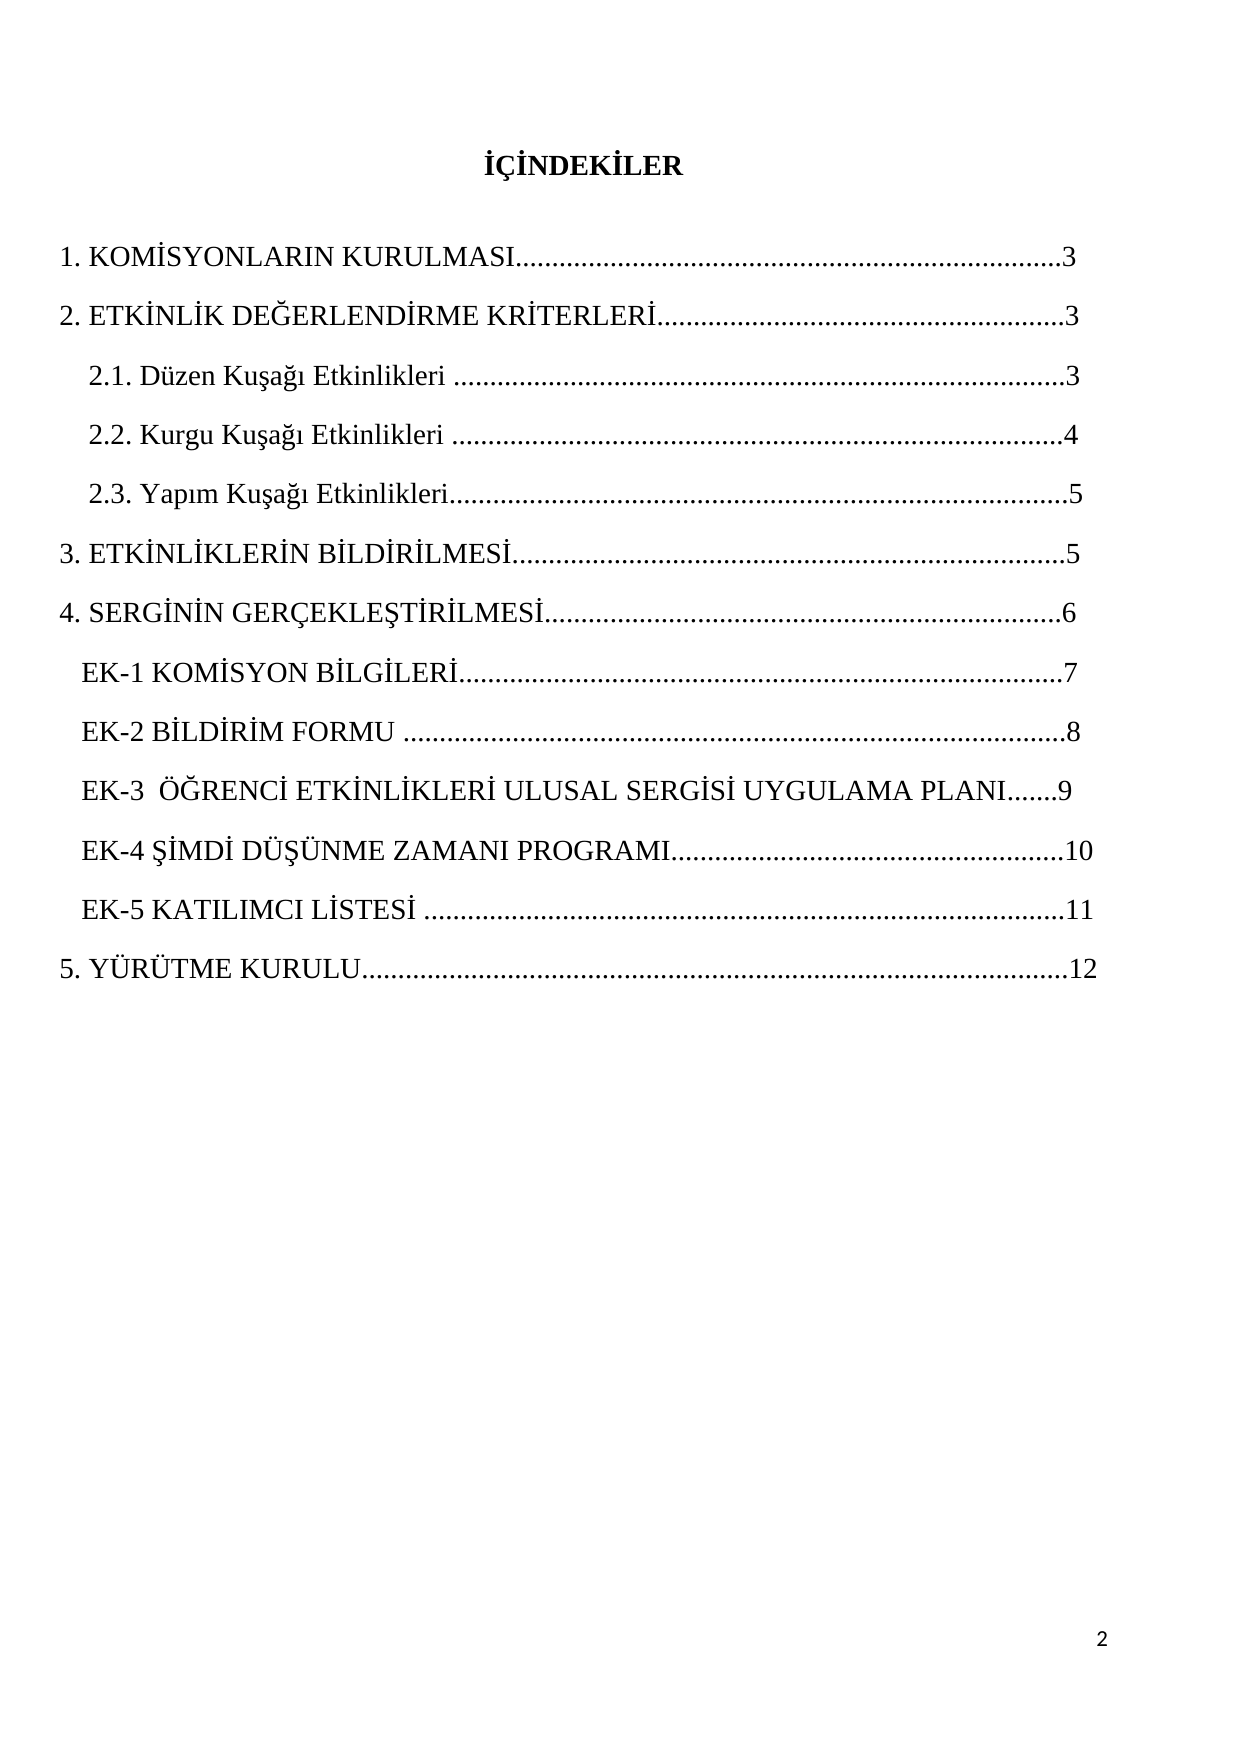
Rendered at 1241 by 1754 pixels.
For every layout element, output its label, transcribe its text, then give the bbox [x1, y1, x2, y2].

text EK-3 ÖĞRENCİ ETKİNLİKLERİ ULUSAL SERGİSİ UYGULAMA PLANI .......9 [59, 773, 1107, 807]
text 2.3. Yapım Kuşağı Etkinlikleri.....................................................................................5 [59, 477, 1107, 510]
text 1. KOMİSYONLARIN KURULMASI...........................................................................3 [59, 239, 1107, 273]
text 3. ETKİNLİKLERİN BİLDİRİLMESİ............................................................................5 [59, 536, 1107, 569]
text EK-1 KOMİSYON BİLGİLERİ...................................................................................7 [59, 655, 1107, 688]
text EK-4 ŞİMDİ DÜŞÜNME ZAMANI PROGRAMI......................................................10 [59, 833, 1107, 866]
text 2. ETKİNLİK DEĞERLENDİRME KRİTERLERİ........................................................3 [59, 298, 1107, 332]
text 5. YÜRÜTME KURULU.................................................................................................12 [59, 952, 1107, 985]
text 2.1. Düzen Kuşağı Etkinlikleri ....................................................................................3 [59, 358, 1107, 391]
text 2.2. Kurgu Kuşağı Etkinlikleri ....................................................................................4 [59, 417, 1107, 451]
text 4. SERGİNİN GERÇEKLEŞTİRİLMESİ.......................................................................6 [59, 595, 1107, 629]
text EK-5 KATILIMCI LİSTESİ ........................................................................................11 [59, 892, 1107, 926]
text EK-2 BİLDİRİM FORMU ...........................................................................................8 [59, 714, 1107, 748]
subtitle İÇİNDEKİLER [59, 148, 1107, 181]
